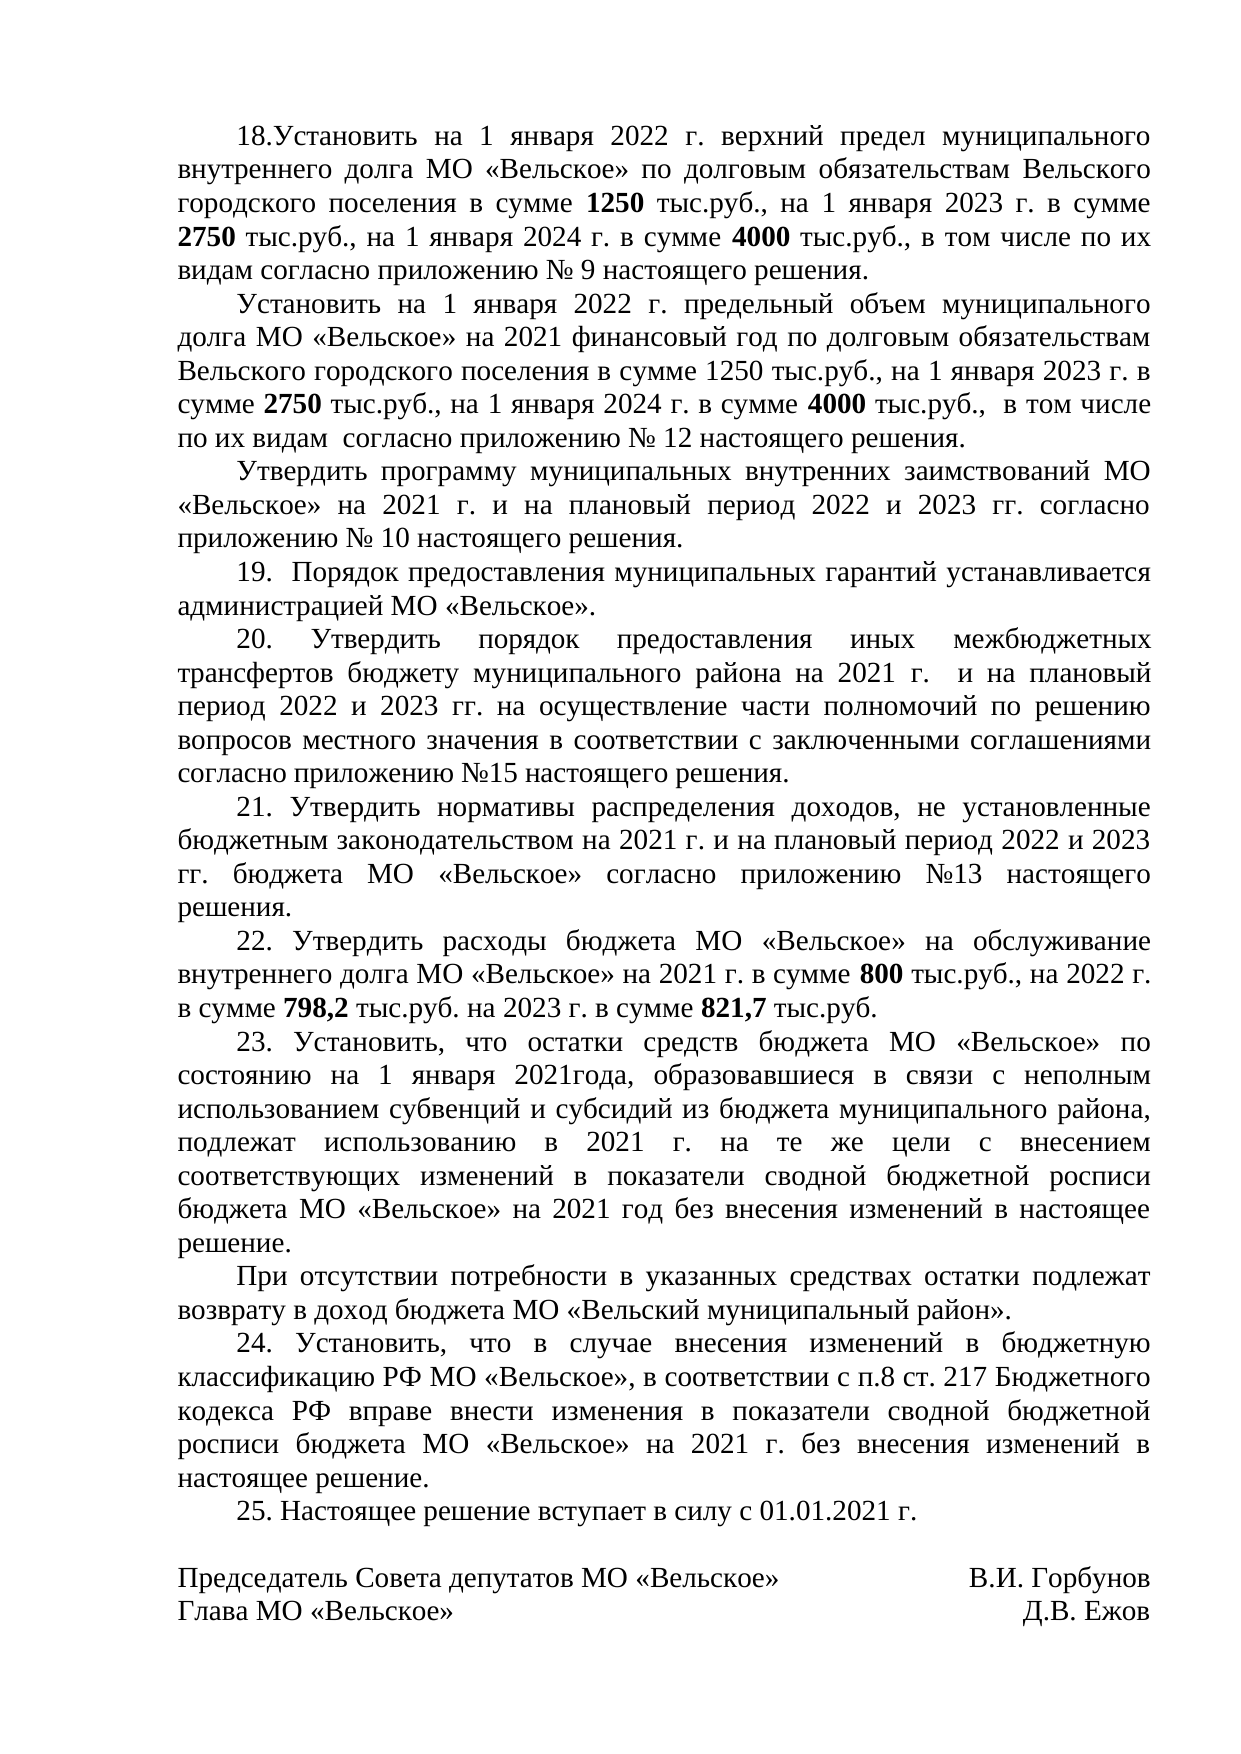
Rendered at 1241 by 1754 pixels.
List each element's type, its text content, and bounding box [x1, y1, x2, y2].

text 22. Утвердить расходы бюджета МО «Вельское» на обслуживание внутреннего долга МО «Вельское» на 2021 г. в сумме 800 тыс.руб., на 2022 г. в сумме 798,2 тыс.руб. на 2023 г. в сумме 821,7 тыс.руб. [177, 923, 1152, 1024]
text 18.Установить на 1 января 2022 г. верхний предел муниципального внутреннего долга МО «Вельское» по долговым обязательствам Вельского городского поселения в сумме 1250 тыс.руб., на 1 января 2023 г. в сумме 2750 тыс.руб., на 1 января 2024 г. в сумме 4000 тыс.руб., в том числе по их видам согласно приложению № 9 настоящего решения. [177, 118, 1152, 286]
text 24. Установить, что в случае внесения изменений в бюджетную классификацию РФ МО «Вельское», в соответствии с п.8 ст. 217 Бюджетного кодекса РФ вправе внести изменения в показатели сводной бюджетной росписи бюджета МО «Вельское» на 2021 г. без внесения изменений в настоящее решение. [177, 1326, 1152, 1493]
text Председатель Совета депутатов МО «Вельское» В.И. Горбунов [177, 1560, 1152, 1593]
text 23. Установить, что остатки средств бюджета МО «Вельское» по состоянию на 1 января 2021года, образовавшиеся в связи с неполным использованием субвенций и субсидий из бюджета муниципального района, подлежат использованию в 2021 г. на те же цели с внесением соответствующих изменений в показатели сводной бюджетной росписи бюджета МО «Вельское» на 2021 год без внесения изменений в настоящее решение. [177, 1024, 1152, 1258]
text 19. Порядок предоставления муниципальных гарантий устанавливается администрацией МО «Вельское». [177, 554, 1152, 621]
text При отсутствии потребности в указанных средствах остатки подлежат возврату в доход бюджета МО «Вельский муниципальный район». [177, 1258, 1152, 1326]
text 21. Утвердить нормативы распределения доходов, не установленные бюджетным законодательством на 2021 г. и на плановый период 2022 и 2023 гг. бюджета МО «Вельское» согласно приложению №13 настоящего решения. [177, 789, 1152, 923]
text Утвердить программу муниципальных внутренних заимствований МО «Вельское» на 2021 г. и на плановый период 2022 и 2023 гг. согласно приложению № 10 настоящего решения. [177, 453, 1152, 554]
text 25. Настоящее решение вступает в силу с 01.01.2021 г. [177, 1493, 1152, 1527]
text Установить на 1 января 2022 г. предельный объем муниципального долга МО «Вельское» на 2021 финансовый год по долговым обязательствам Вельского городского поселения в сумме 1250 тыс.руб., на 1 января 2023 г. в сумме 2750 тыс.руб., на 1 января 2024 г. в сумме 4000 тыс.руб., в том числе по их видам согласно приложению № 12 настоящего решения. [177, 286, 1152, 453]
text Глава МО «Вельское» Д.В. Ежов [177, 1593, 1152, 1627]
text 20. Утвердить порядок предоставления иных межбюджетных трансфертов бюджету муниципального района на 2021 г. и на плановый период 2022 и 2023 гг. на осуществление части полномочий по решению вопросов местного значения в соответствии с заключенными соглашениями согласно приложению №15 настоящего решения. [177, 621, 1152, 789]
